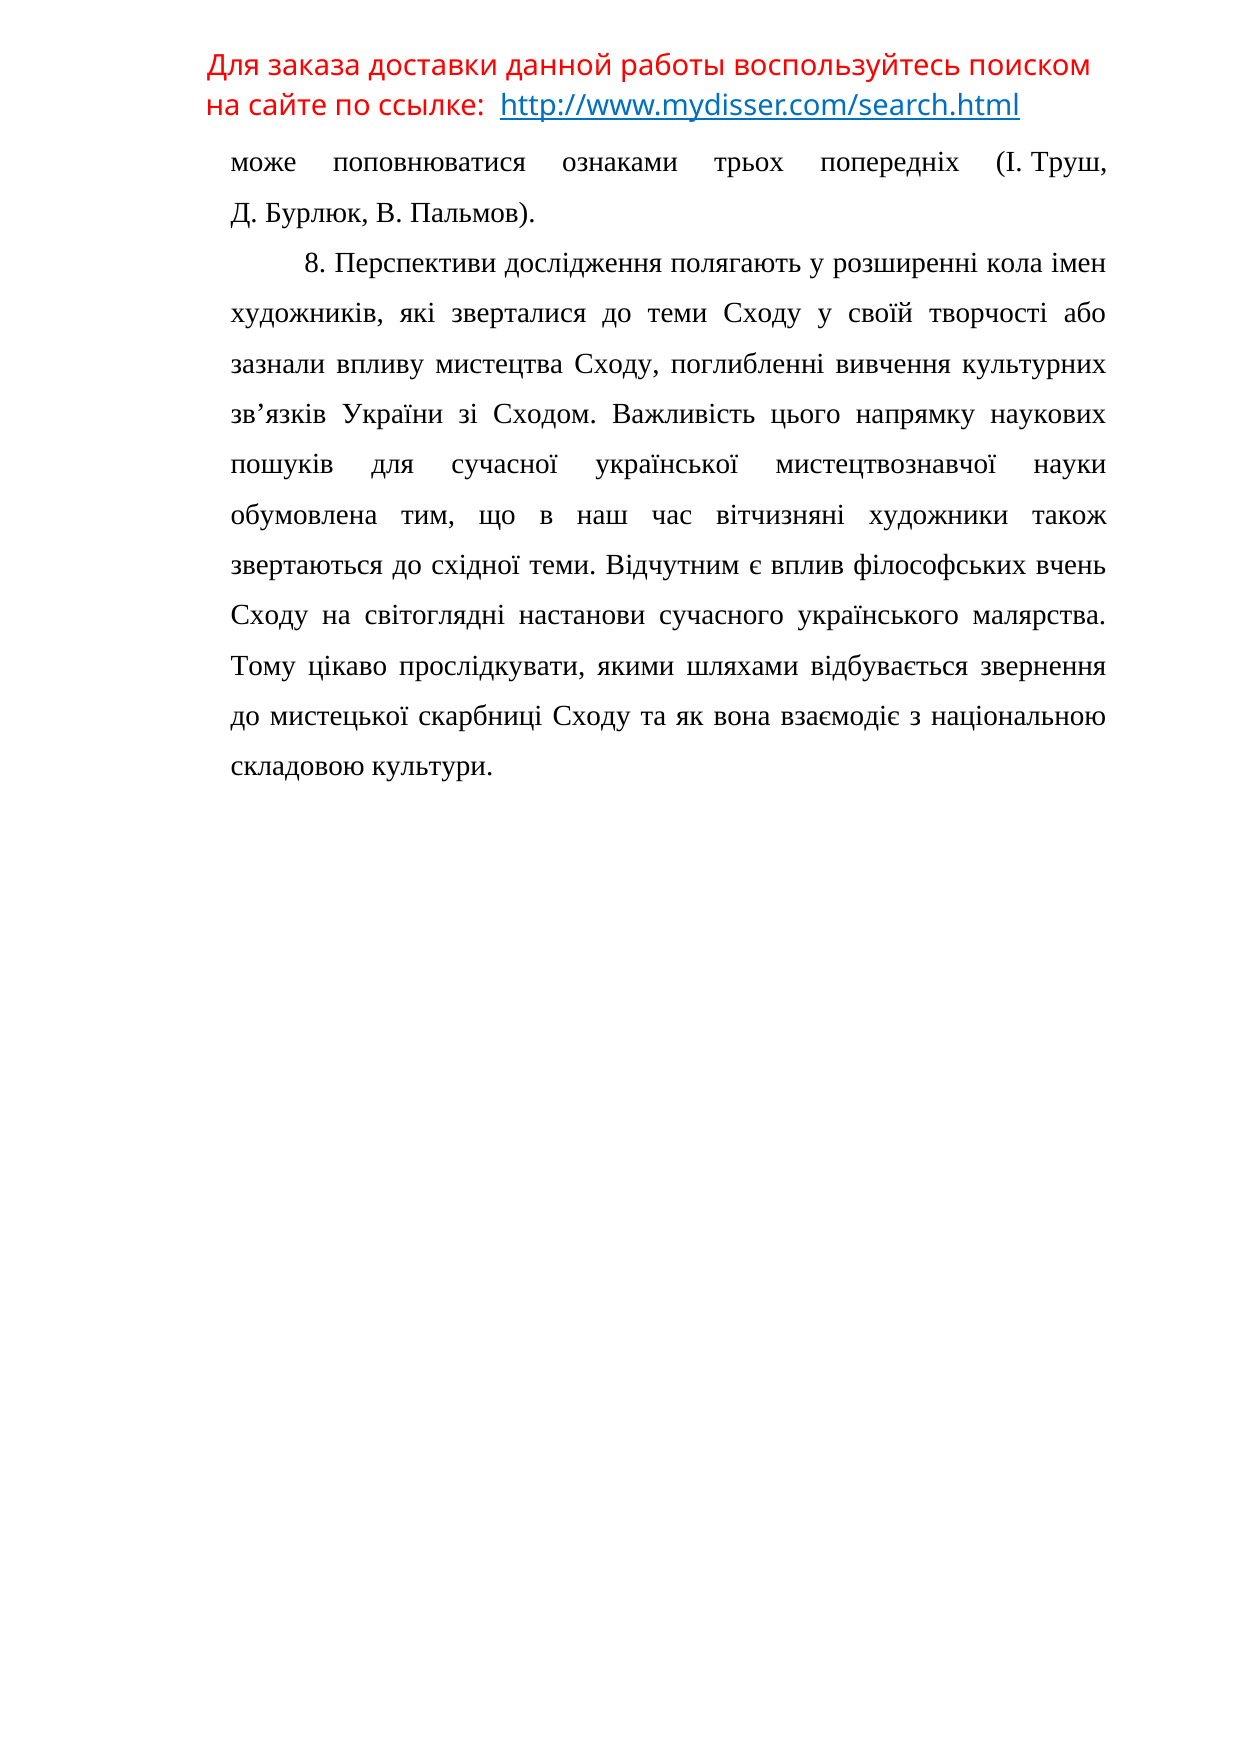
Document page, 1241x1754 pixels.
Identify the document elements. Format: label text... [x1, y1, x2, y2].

text 8. Перспективи дослідження полягають у розширенні кола імен художників, які зверталися до теми Сходу у своїй творчості або зазнали впливу мистецтва Сходу, поглибленні вивчення культурних зв’язків України зі Сходом. Важливість цього напрямку наукових пошуків для сучасної української мистецтвознавчої науки обумовлена тим, що в наш час вітчизняні художники також звертаються до східної теми. Відчутним є вплив філософських вчень Сходу на світоглядні настанови сучасного українського малярства. Тому цікаво прослідкувати, якими шляхами відбувається звернення до мистецької скарбниці Сходу та як вона взаємодіє з національною складовою культури. [230, 245, 1107, 782]
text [230, 144, 1107, 228]
